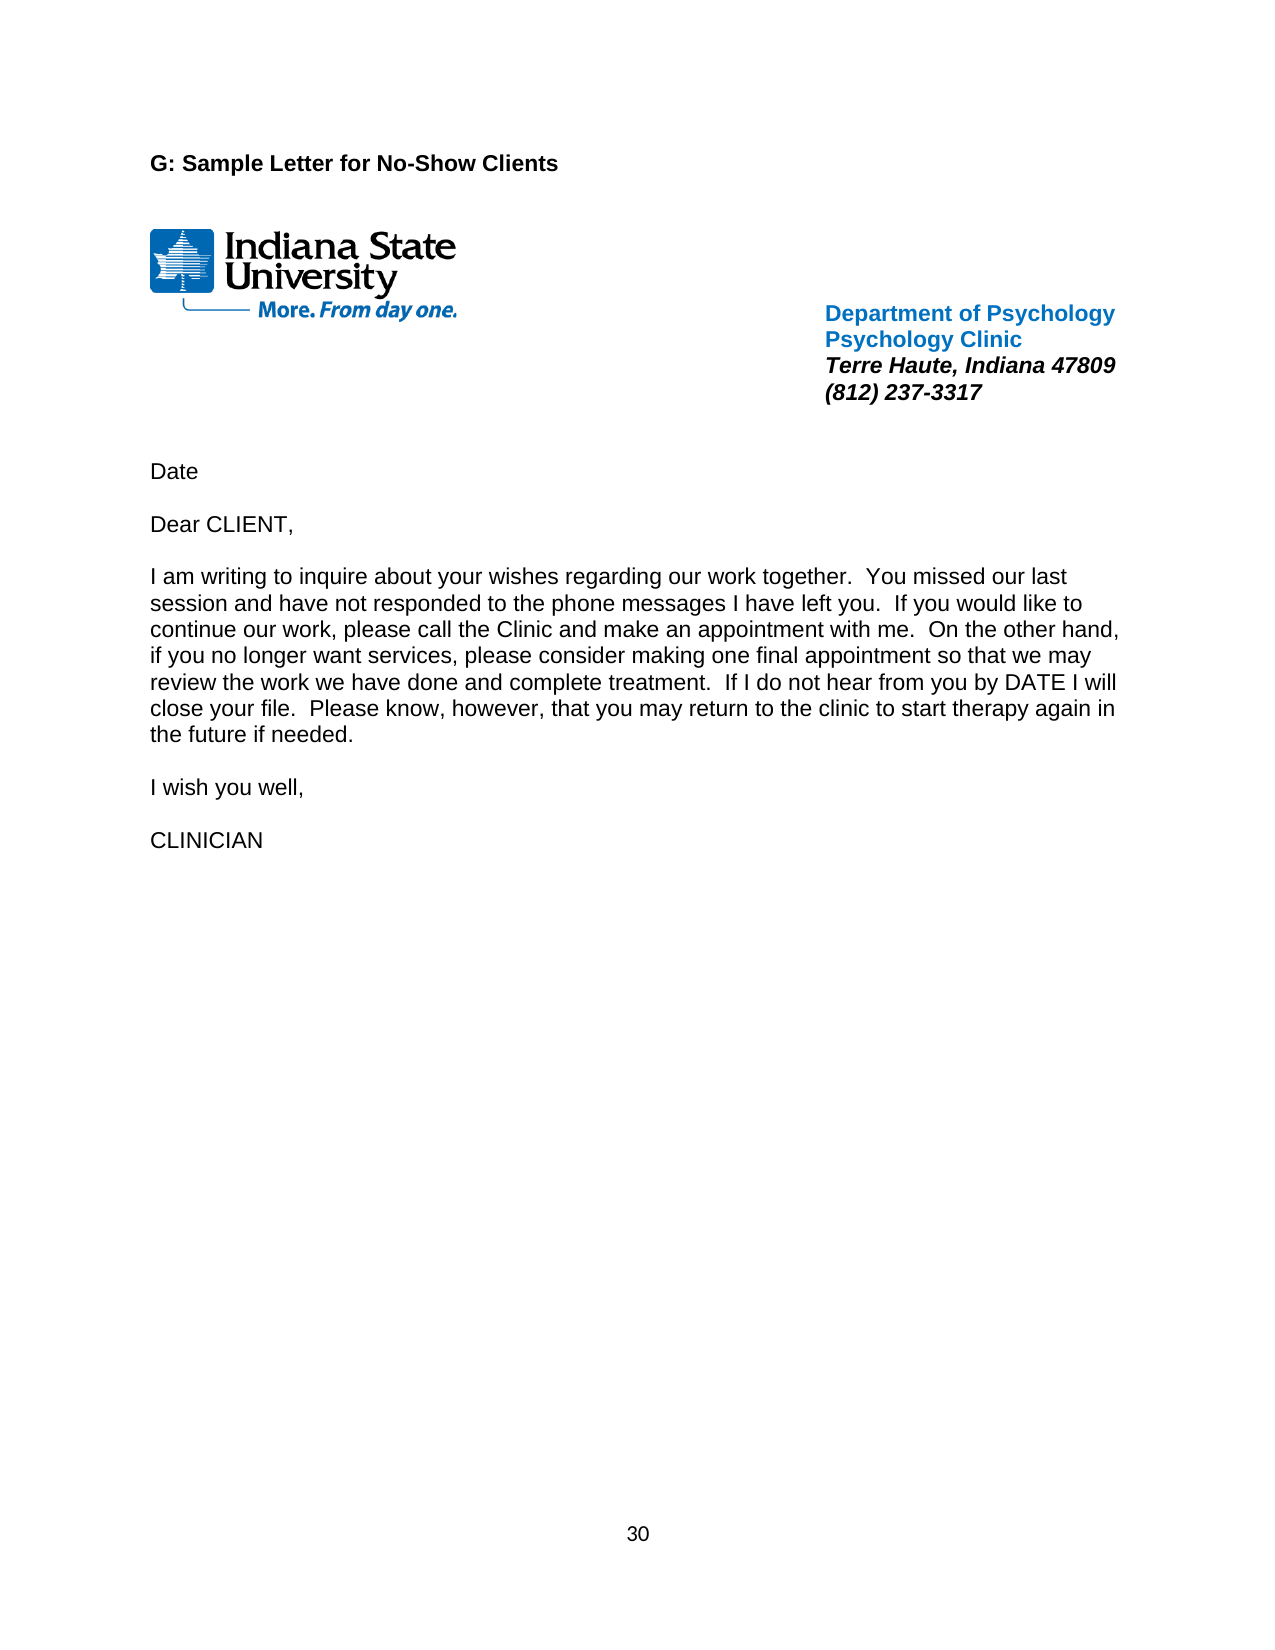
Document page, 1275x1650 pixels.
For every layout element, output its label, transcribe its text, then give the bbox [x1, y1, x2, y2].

text Psychology Clinic [150, 326, 1125, 352]
text Dear CLIENT, [150, 511, 1125, 537]
text I wish you well, [150, 774, 1125, 801]
text G: Sample Letter for No-Show Clients [150, 150, 1125, 176]
picture [150, 229, 457, 322]
text Date [150, 458, 1125, 484]
text I am writing to inquire about your wishes regarding our work together. You missed our last session and have not responded to the phone messages I have left you. If you would like to continue our work, please call the Clinic and make an appointment with me. On the other hand, if you no longer want services, please consider making one final appointment so that we may review the work we have done and complete treatment. If I do not hear from you by DATE I will close your file. Please know, however, that you may return to the clinic to start therapy again in the future if needed. [150, 563, 1125, 748]
text Terre Haute, Indiana 47809 [150, 352, 1125, 379]
text CLINICIAN [150, 827, 1125, 853]
text (812) 237-3317 [150, 379, 1125, 405]
